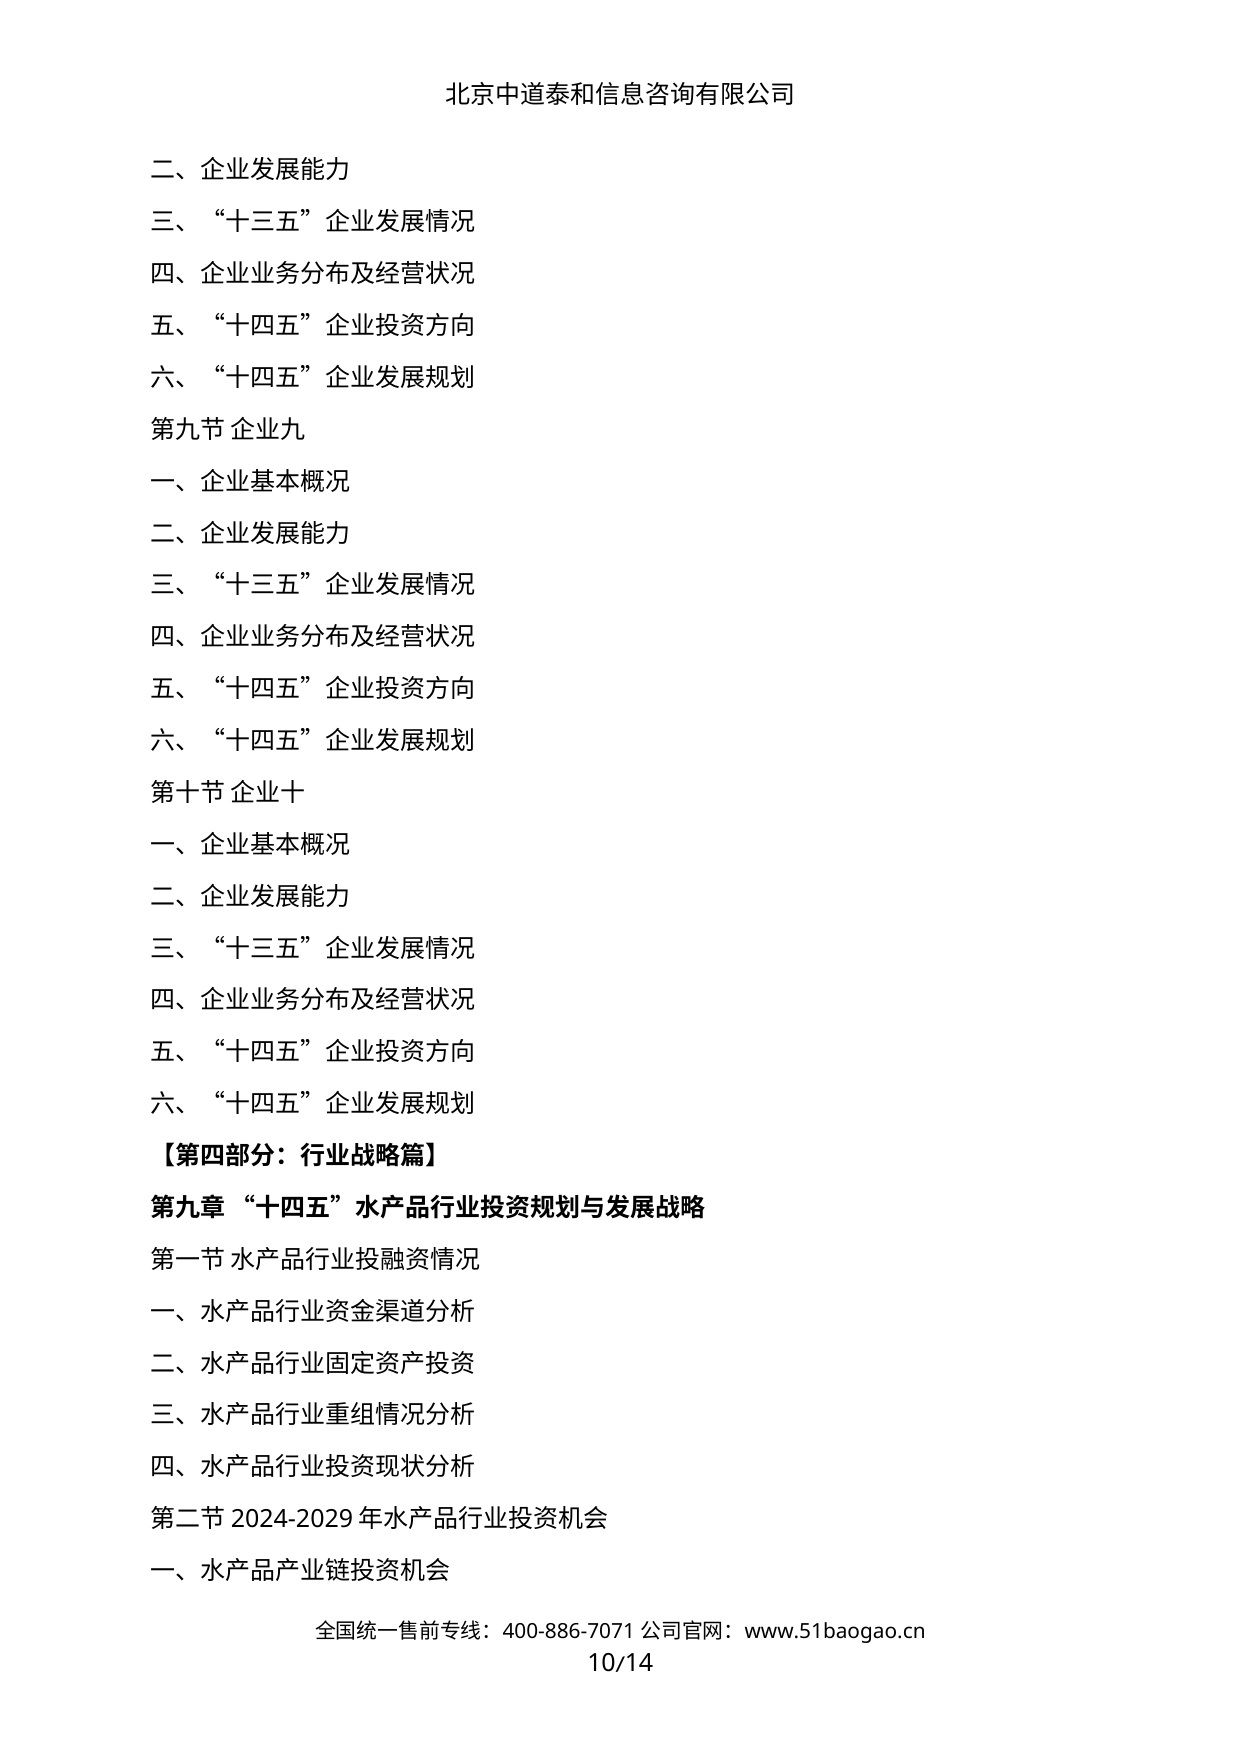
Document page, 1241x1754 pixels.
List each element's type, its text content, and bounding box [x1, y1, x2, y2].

text 四、企业业务分布及经营状况 [150, 254, 1090, 290]
text 二、企业发展能力 [150, 876, 1090, 912]
text 二、企业发展能力 [150, 513, 1090, 549]
text 三、“十三五”企业发展情况 [150, 565, 1090, 601]
text 二、水产品行业固定资产投资 [150, 1343, 1090, 1379]
text 第十节 企业十 [150, 772, 1090, 809]
text 第九节 企业九 [150, 409, 1090, 446]
text 六、“十四五”企业发展规划 [150, 721, 1090, 757]
text 六、“十四五”企业发展规划 [150, 1084, 1090, 1120]
text 一、水产品产业链投资机会 [150, 1551, 1090, 1587]
text 三、“十三五”企业发展情况 [150, 202, 1090, 238]
text 一、企业基本概况 [150, 461, 1090, 497]
text 三、“十三五”企业发展情况 [150, 928, 1090, 964]
text 第一节 水产品行业投融资情况 [150, 1239, 1090, 1276]
text 第二节 2024-2029年水产品行业投资机会 [150, 1499, 1090, 1535]
text 五、“十四五”企业投资方向 [150, 669, 1090, 705]
text 二、企业发展能力 [150, 150, 1090, 186]
text 六、“十四五”企业发展规划 [150, 357, 1090, 394]
text 三、水产品行业重组情况分析 [150, 1395, 1090, 1431]
text 一、企业基本概况 [150, 824, 1090, 861]
text 一、水产品行业资金渠道分析 [150, 1291, 1090, 1327]
text 【第四部分：行业战略篇】 [150, 1136, 1090, 1172]
text 五、“十四五”企业投资方向 [150, 306, 1090, 342]
text 四、企业业务分布及经营状况 [150, 617, 1090, 653]
text 第九章 “十四五”水产品行业投资规划与发展战略 [150, 1187, 1090, 1224]
text 五、“十四五”企业投资方向 [150, 1032, 1090, 1068]
text 四、企业业务分布及经营状况 [150, 980, 1090, 1016]
text 四、水产品行业投资现状分析 [150, 1447, 1090, 1483]
